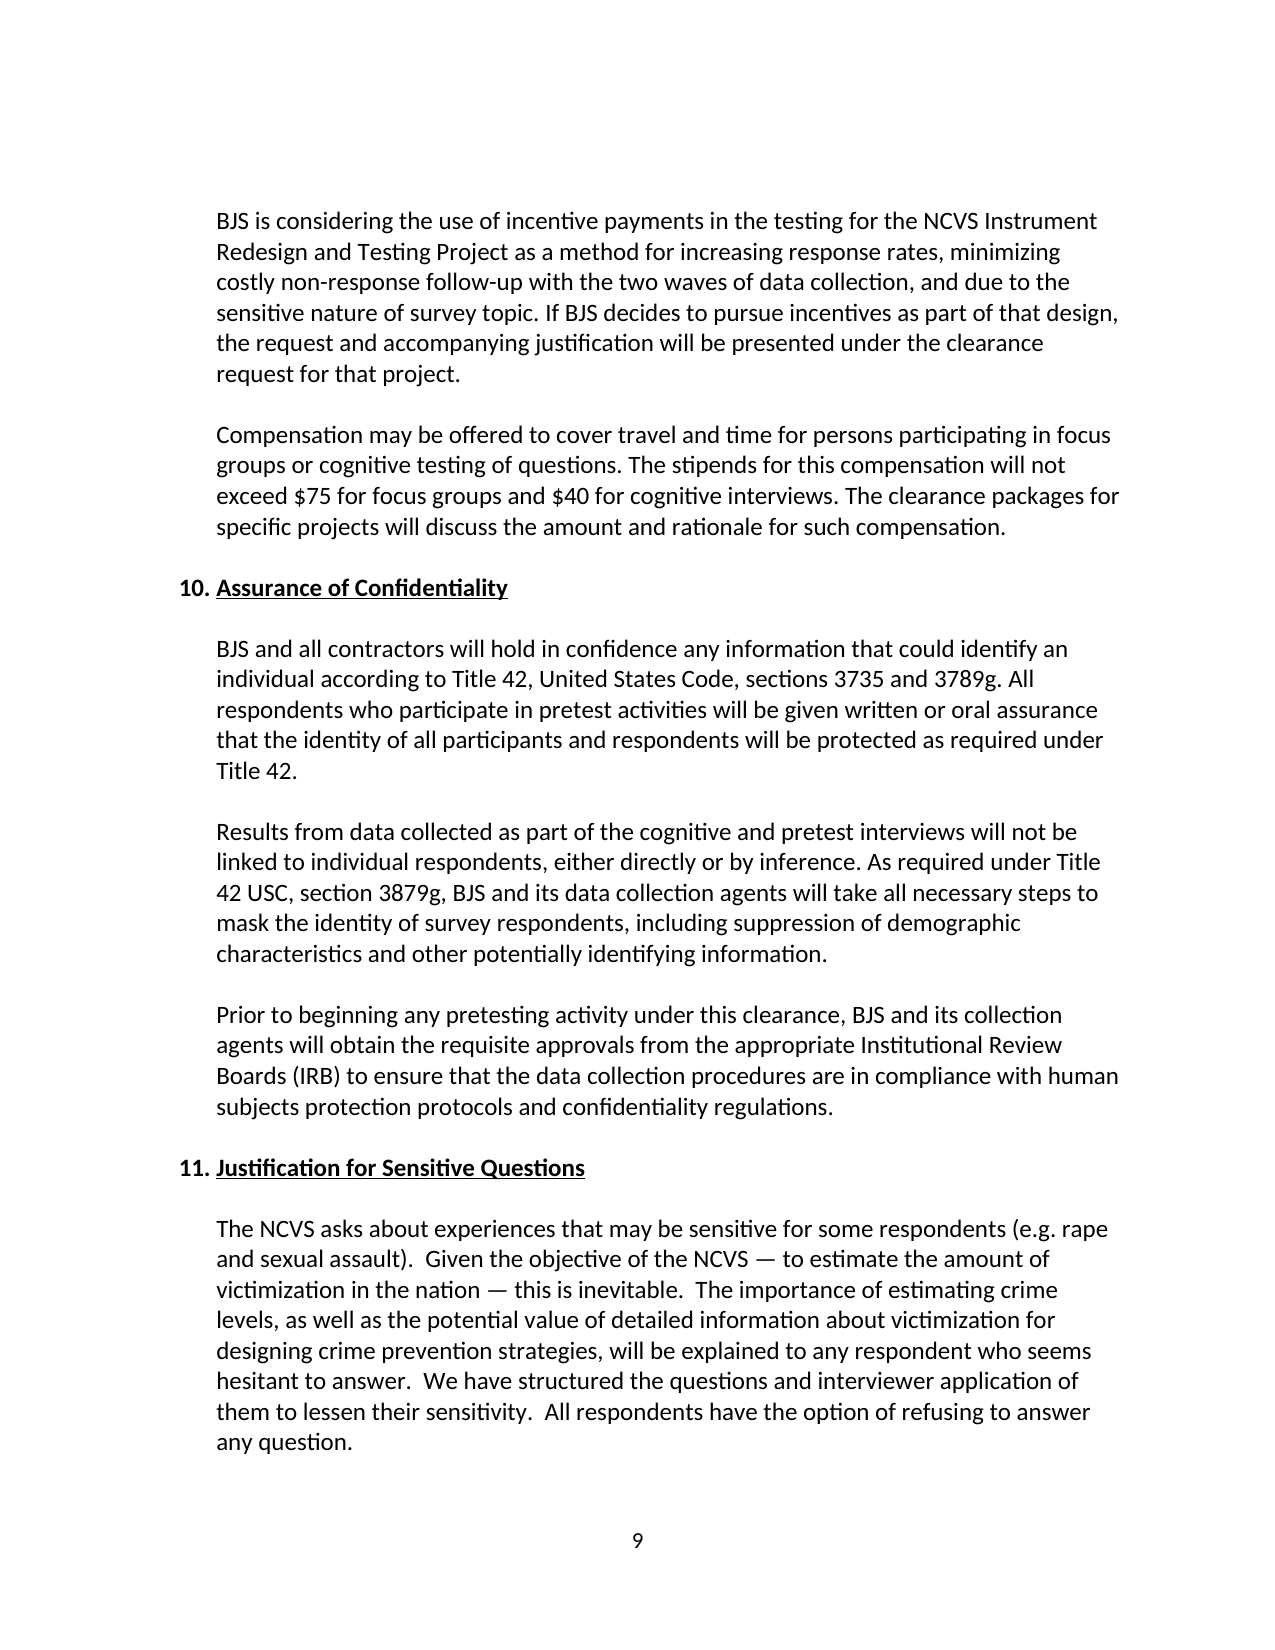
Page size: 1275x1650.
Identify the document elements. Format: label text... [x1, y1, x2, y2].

text Prior to beginning any pretesting activity under this clearance, BJS and its collection agents will obtain the requisite approvals from the appropriate Institutional Review Boards (IRB) to ensure that the data collection procedures are in compliance with human subjects protection protocols and confidentiality regulations. [216, 999, 1125, 1121]
text BJS and all contractors will hold in confidence any information that could identify an individual according to Title 42, United States Code, sections 3735 and 3789g. All respondents who participate in pretest activities will be given written or oral assurance that the identity of all participants and respondents will be protected as required under Title 42. [141, 633, 1125, 785]
text 10. Assurance of Confidentiality [178, 572, 1125, 602]
list The NCVS asks about experiences that may be sensitive for some respondents (e.g. rape and sexual assault). Given the objective of the NCVS — to estimate the amount of victimization in the nation — this is inevitable. The importance of estimating crime levels, as well as the potential value of detailed information about victimization for designing crime prevention strategies, will be explained to any respondent who seems hesitant to answer. We have structured the questions and interviewer application of them to lessen their sensitivity. All respondents have the option of refusing to answer any question. [216, 1213, 1125, 1457]
text BJS is considering the use of incentive payments in the testing for the NCVS Instrument Redesign and Testing Project as a method for increasing response rates, minimizing costly non-response follow-up with the two waves of data collection, and due to the sensitive nature of survey topic. If BJS decides to pursue incentives as part of that design, the request and accompanying justification will be presented under the clearance request for that project. [216, 206, 1125, 389]
text 11. Justification for Sensitive Questions [178, 1152, 1125, 1182]
text Compensation may be offered to cover travel and time for persons participating in focus groups or cognitive testing of questions. The stipends for this compensation will not exceed $75 for focus groups and $40 for cognitive interviews. The clearance packages for specific projects will discuss the amount and rationale for such compensation. [216, 419, 1125, 541]
text Results from data collected as part of the cognitive and pretest interviews will not be linked to individual respondents, either directly or by inference. As required under Title 42 USC, section 3879g, BJS and its data collection agents will take all necessary steps to mask the identity of survey respondents, including suppression of demographic characteristics and other potentially identifying information. [216, 816, 1125, 968]
